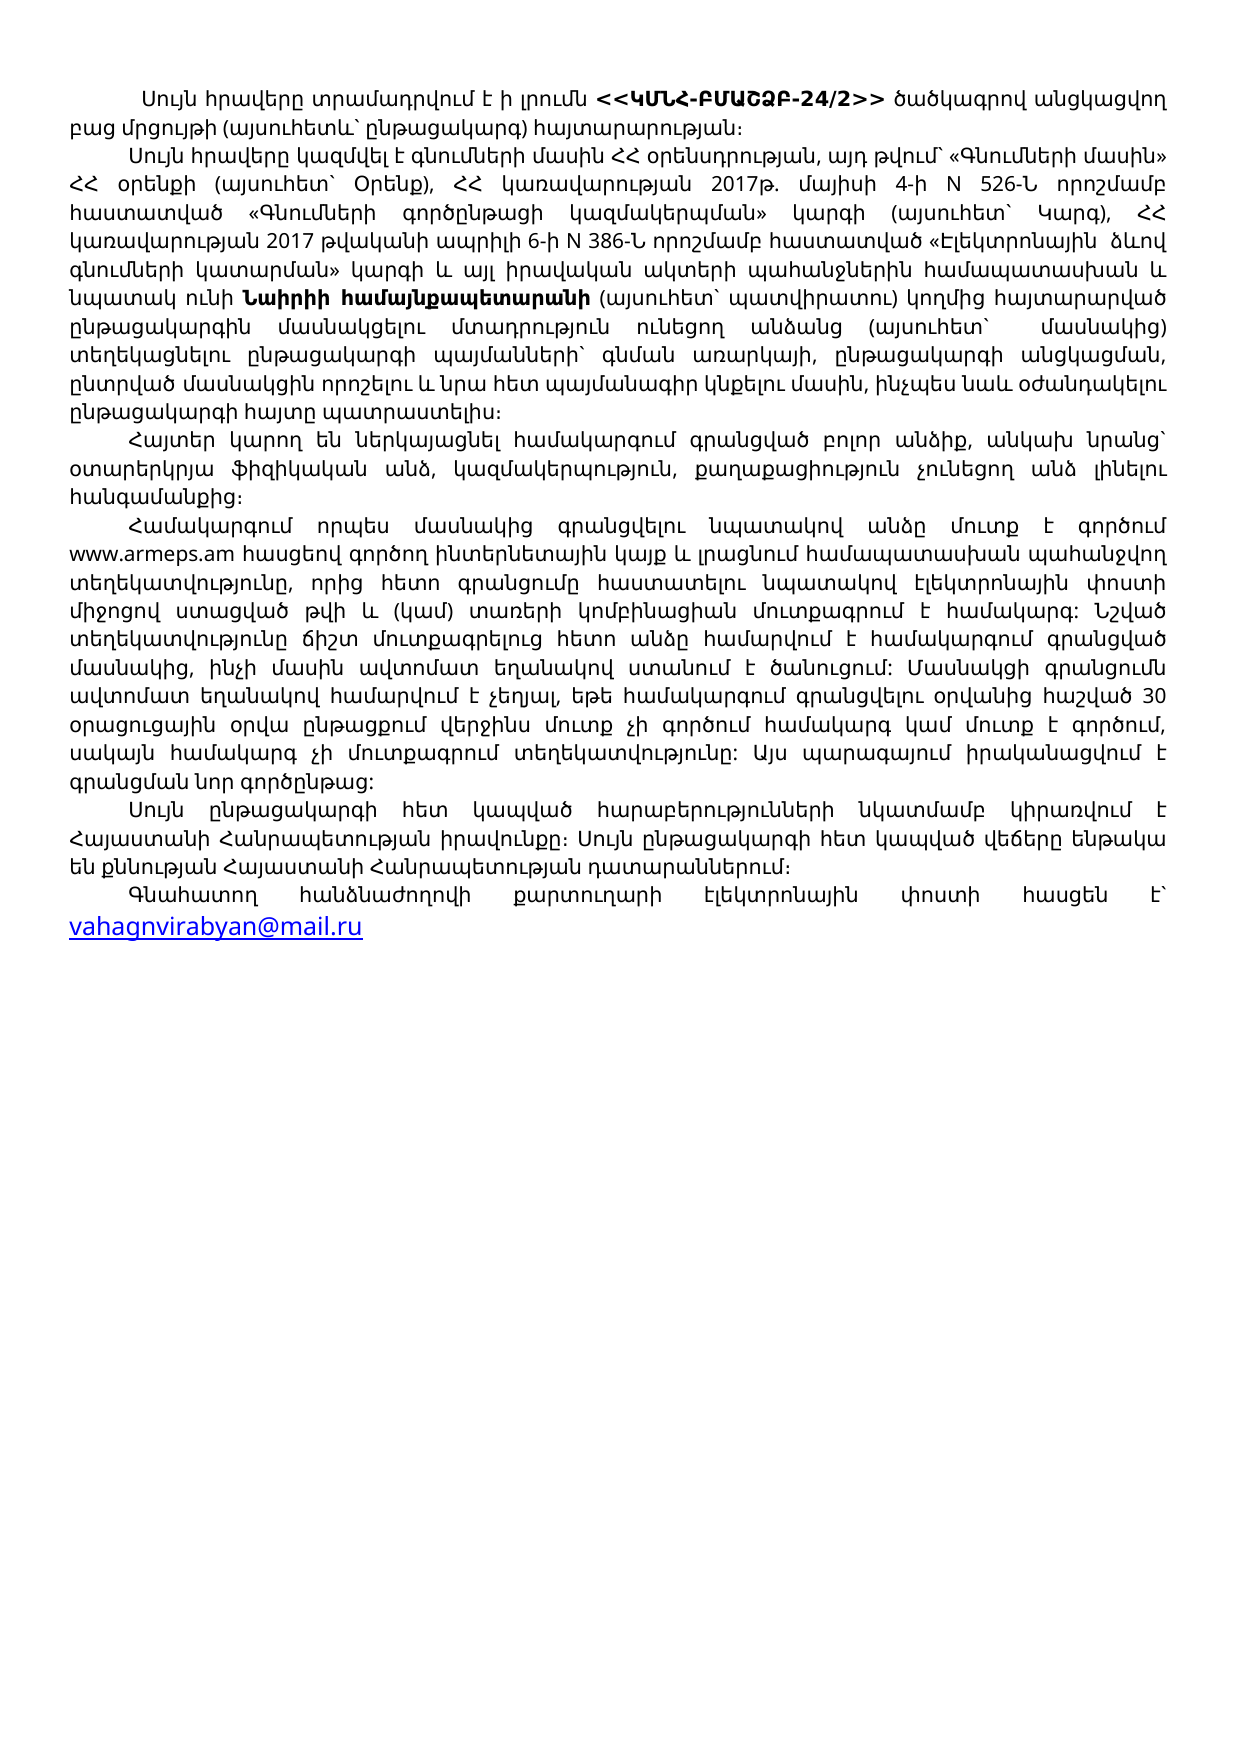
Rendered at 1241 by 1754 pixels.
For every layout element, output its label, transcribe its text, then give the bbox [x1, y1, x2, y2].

text Սույն հրավերը տրամադրվում է ի լրումն <<ԿՄՆՀ-ԲՄԱՇՁԲ-24/2>> ծածկագրով անցկացվող բաց մրցույթի (այսուհետև` ընթացակարգ) հայտարարության։ [69, 84, 1167, 141]
text Գնահատող հանձնաժողովի քարտուղարի էլեկտրոնային փոստի հասցեն է` vahagnvirabyan@mail.ru [69, 881, 1167, 943]
text Սույն ընթացակարգի հետ կապված հարաբերությունների նկատմամբ կիրառվում է Հայաստանի Հանրապետության իրավունքը։ Սույն ընթացակարգի հետ կապված վեճերը ենթակա են քննության Հայաստանի Հանրապետության դատարաններում։ [69, 795, 1167, 881]
text Հայտեր կարող են ներկայացնել համակարգում գրանցված բոլոր անձիք, անկախ նրանց` օտարերկրյա ֆիզիկական անձ, կազմակերպություն, քաղաքացիություն չունեցող անձ լինելու հանգամանքից։ [69, 426, 1167, 511]
text Համակարգում որպես մասնակից գրանցվելու նպատակով անձը մուտք է գործում www.armeps.am հասցեով գործող ինտերնետային կայք և լրացնում համապատասխան պահանջվող տեղեկատվությունը, որից հետո գրանցումը հաստատելու նպատակով էլեկտրոնային փոստի միջոցով ստացված թվի և (կամ) տառերի կոմբինացիան մուտքագրում է համակարգ: Նշված տեղեկատվությունը ճիշտ մուտքագրելուց հետո անձը համարվում է համակարգում գրանցված մասնակից, ինչի մասին ավտոմատ եղանակով ստանում է ծանուցում: Մասնակցի գրանցումն ավտոմատ եղանակով համարվում է չեղյալ, եթե համակարգում գրանցվելու օրվանից հաշված 30 օրացուցային օրվա ընթացքում վերջինս մուտք չի գործում համակարգ կամ մուտք է գործում, սակայն համակարգ չի մուտքագրում տեղեկատվությունը: Այս պարագայում իրականացվում է գրանցման նոր գործընթաց: [69, 511, 1167, 795]
text Սույն հրավերը կազմվել է գնումների մասին ՀՀ օրենսդրության, այդ թվում` «Գնումների մասին» ՀՀ օրենքի (այսուհետ` Օրենք), ՀՀ կառավարության 2017թ. մայիսի 4-ի N 526-Ն որոշմամբ հաստատված «Գնումների գործընթացի կազմակերպման» կարգի (այսուհետ` Կարգ), ՀՀ կառավարության 2017 թվականի ապրիլի 6-ի N 386-Ն որոշմամբ հաստատված «Էլեկտրոնային ձևով գնումների կատարման» կարգի և այլ իրավական ակտերի պահանջներին համապատասխան և նպատակ ունի Նաիրիի համայնքապետարանի (այսուհետ` պատվիրատու) կողմից հայտարարված ընթացակարգին մասնակցելու մտադրություն ունեցող անձանց (այսուհետ` մասնակից) տեղեկացնելու ընթացակարգի պայմանների` գնման առարկայի, ընթացակարգի անցկացման, ընտրված մասնակցին որոշելու և նրա հետ պայմանագիր կնքելու մասին, ինչպես նաև օժանդակելու ընթացակարգի հայտը պատրաստելիս։ [69, 141, 1167, 426]
